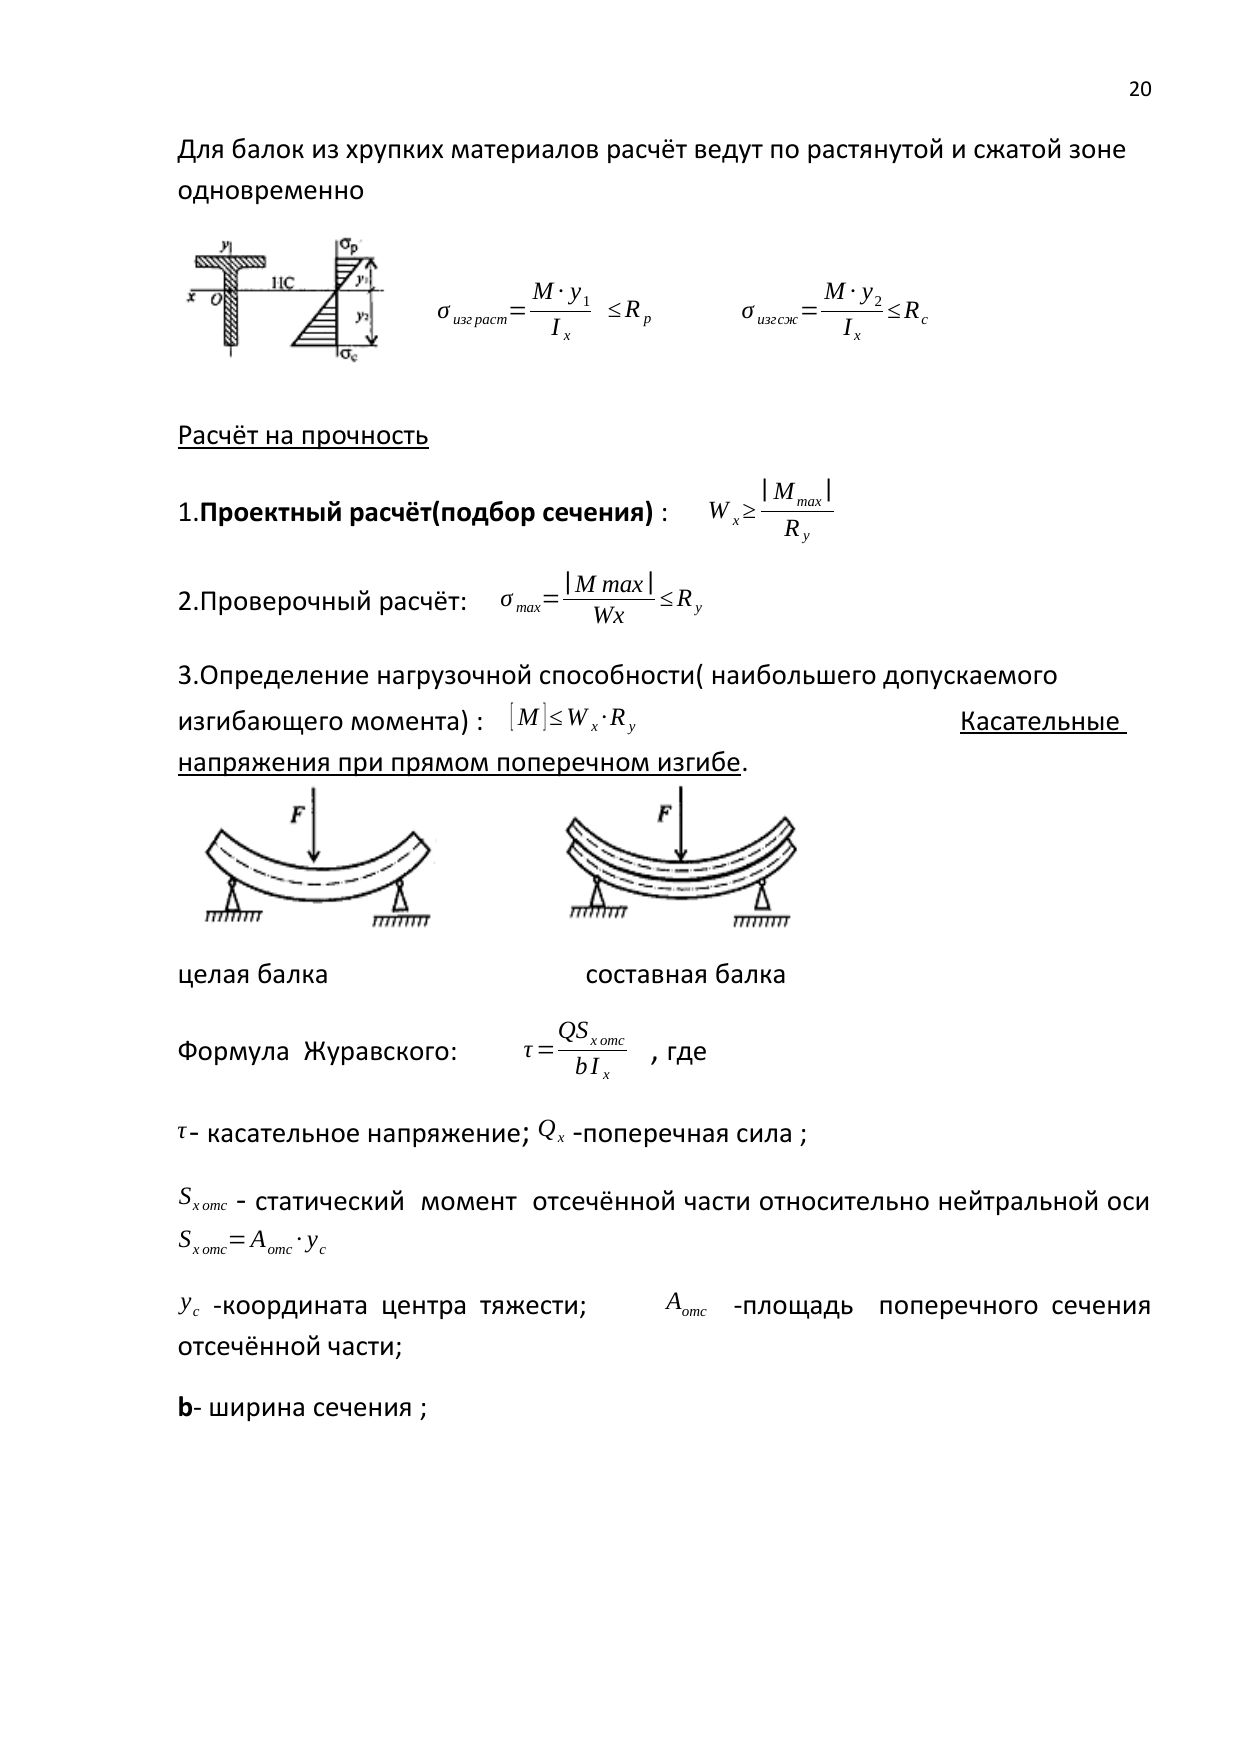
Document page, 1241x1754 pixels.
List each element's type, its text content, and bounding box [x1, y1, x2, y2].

text 1.Проектный расчёт(подбор сечения) : [177, 478, 1152, 544]
text Для балок из хрупких материалов расчёт ведут по растянутой и сжатой зоне одновременно [177, 130, 1152, 206]
text 2.Проверочный расчёт: [177, 571, 1152, 630]
text Формула Журавского: , где [177, 1017, 1152, 1083]
text -координата центра тяжести; -площадь поперечного сечения отсечённой части; [177, 1286, 1152, 1362]
picture [177, 232, 392, 367]
text Расчёт на прочность [177, 416, 1152, 452]
text b- ширина сечения ; [177, 1388, 1152, 1424]
text - касательное напряжение; -поперечная сила ; [177, 1110, 1152, 1151]
text - статический момент отсечённой части относительно нейтральной оси [177, 1178, 1152, 1259]
text целая балка составная балка [177, 955, 1152, 991]
picture [177, 783, 810, 931]
